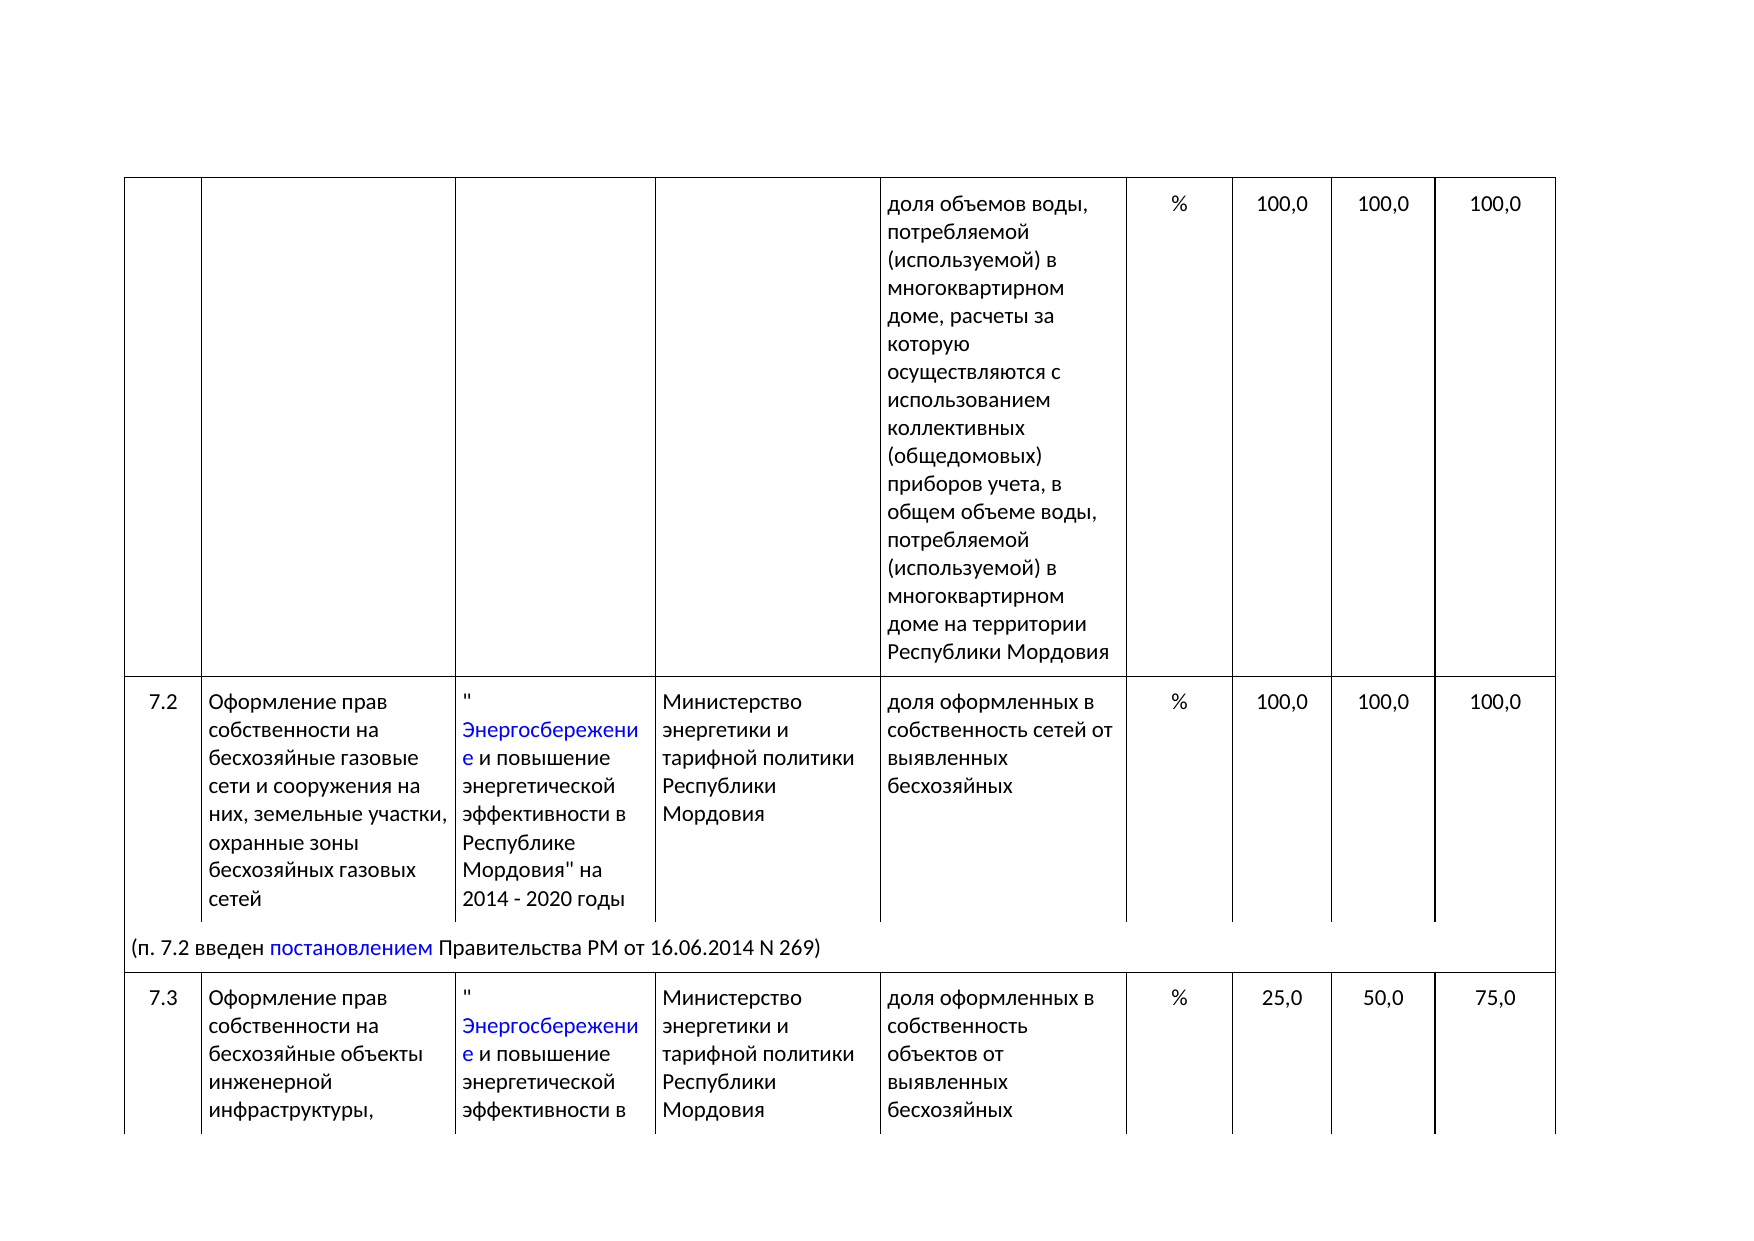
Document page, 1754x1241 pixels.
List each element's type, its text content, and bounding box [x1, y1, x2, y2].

table_cell 7.2 [125, 677, 201, 922]
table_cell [202, 973, 455, 1134]
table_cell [881, 973, 1126, 1134]
table_cell Министерство энергетики и тарифной политики Республики Мордовия [656, 677, 880, 922]
table_cell Оформление прав собственности на бесхозяйные газовые сети и сооружения на них, земельные участки, охранные зоны бесхозяйных газовых сетей [202, 677, 455, 922]
table_cell 100,0 [1233, 178, 1331, 676]
table_cell доля объемов воды, потребляемой (используемой) в многоквартирном доме, расчеты за которую осуществляются с использованием коллективных (общедомовых) приборов учета, в общем объеме воды, потребляемой (используемой) в многоквартирном доме на территории Республики Мордовия [881, 178, 1126, 676]
table_cell 25,0 [1233, 973, 1331, 1134]
table_cell 75,0 [1436, 973, 1555, 1134]
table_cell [456, 973, 655, 1134]
table_cell 100,0 [1436, 677, 1555, 922]
table_cell 100,0 [1332, 677, 1434, 922]
table_cell % [1127, 178, 1232, 676]
table_cell % [1127, 677, 1232, 922]
table_cell "Энергосбережение и повышение энергетической эффективности в Республике Мордовия" на 2014 - 2020 годы [456, 677, 655, 922]
table_cell 100,0 [1233, 677, 1331, 922]
table_cell 50,0 [1332, 973, 1434, 1134]
table_cell 100,0 [1436, 178, 1555, 676]
table_cell 100,0 [1332, 178, 1434, 676]
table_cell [656, 973, 880, 1134]
table_cell доля оформленных в собственность сетей от выявленных бесхозяйных [881, 677, 1126, 922]
table_cell (п. 7.2 введен постановлением Правительства РМ от 16.06.2014 N 269) [125, 922, 1555, 972]
table_cell 7.3 [125, 973, 201, 1134]
table_cell % [1127, 973, 1232, 1134]
